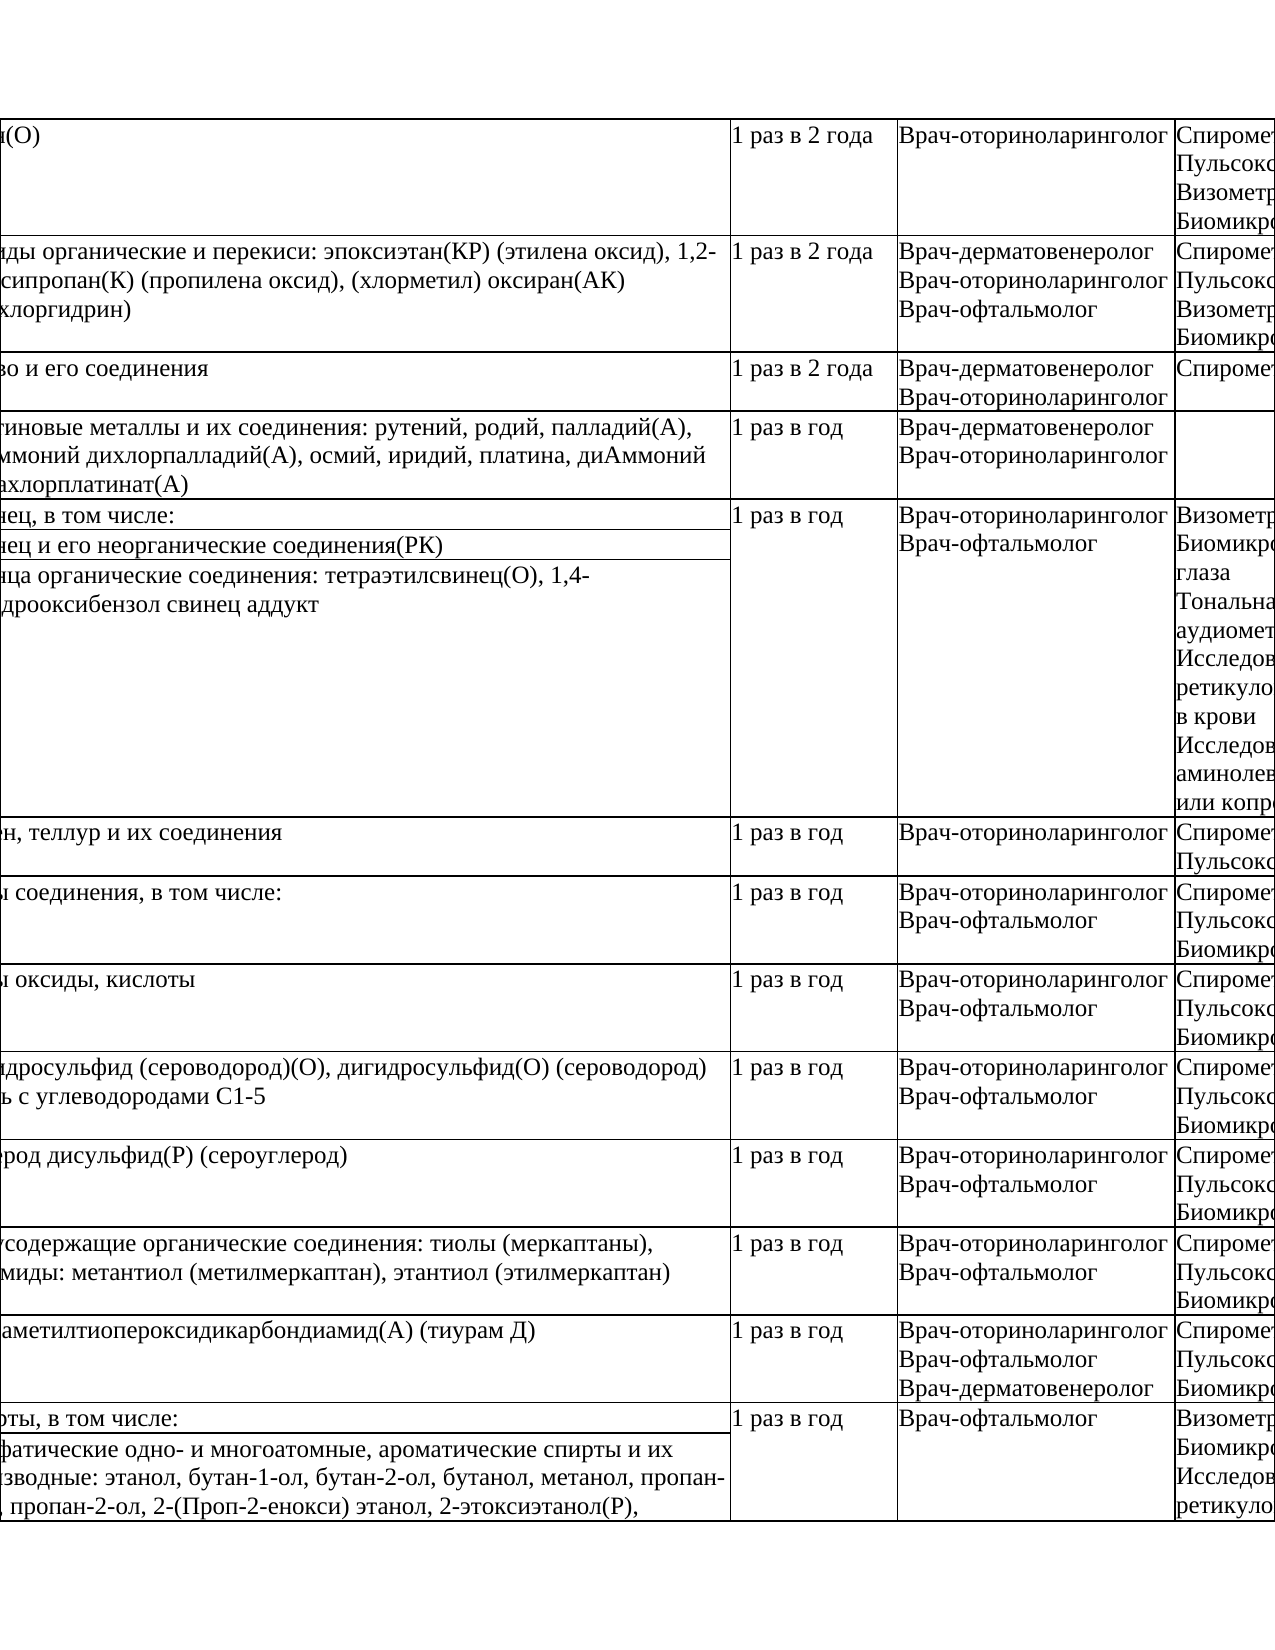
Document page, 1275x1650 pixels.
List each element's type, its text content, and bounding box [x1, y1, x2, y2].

table_cell Врач-офтальмолог [898, 1403, 1174, 1520]
table_cell 1 раз в год [731, 500, 897, 816]
table_cell Свинец и его неорганические соединения(РК) [1, 530, 730, 559]
table_cell Спирометрия Пульсоксиметрия Биомикроскопия глаза [1176, 1052, 1274, 1138]
table_cell Врач-оториноларинголог [898, 120, 1174, 235]
table_cell Спирометрия Пульсоксиметрия Биомикроскопия глаза [1176, 1140, 1274, 1226]
table_cell Врач-оториноларинголог Врач-офтальмолог [898, 1052, 1174, 1138]
table_cell Врач-дерматовенеролог Врач-оториноларинголог Врач-офтальмолог [898, 236, 1174, 351]
table_cell 1 раз в год [731, 1403, 897, 1520]
table_cell Спирометрия Пульсоксиметрия Визометрия Биомикроскопия глаза [1176, 236, 1274, 351]
table_cell Серы соединения, в том числе: [1, 877, 730, 963]
table_cell Спирометрия Пульсоксиметрия Биомикроскопия глаза [1176, 1228, 1274, 1314]
table_cell Врач-дерматовенеролог Врач-оториноларинголог [898, 412, 1174, 498]
table_cell Спирометрия Пульсоксиметрия [1176, 818, 1274, 875]
table_cell Оксиды органические и перекиси: эпоксиэтан(КР) (этилена оксид), 1,2-эпоксипропан(К) (пропилена оксид), (хлорметил) оксиран(АК) (эпихлоргидрин) [1, 236, 730, 351]
table_cell Визометрия Биомикроскопия глаза Исследование уровня ретикулоцитов в крови [1176, 1403, 1274, 1520]
table_cell 1 раз в год [731, 412, 897, 498]
table_cell Дигидросульфид (сероводород)(О), дигидросульфид(О) (сероводород) смесь с углеводородами C1-5 [1, 1052, 730, 1138]
table_cell Свинца органические соединения: тетраэтилсвинец(О), 1,4-дигидрооксибензол свинец аддукт [1, 560, 730, 816]
table_cell Врач-оториноларинголог Врач-офтальмолог [898, 500, 1174, 816]
table_cell 1 раз в год [731, 1228, 897, 1314]
table_cell Врач-оториноларинголог Врач-офтальмолог Врач-дерматовенеролог [898, 1316, 1174, 1402]
table_cell Врач-оториноларинголог Врач-офтальмолог [898, 1228, 1174, 1314]
table_cell 1 раз в 2 года [731, 353, 897, 410]
table_cell 1 раз в 2 года [731, 120, 897, 235]
table_cell 1 раз в год [731, 1316, 897, 1402]
table_cell Спирты, в том числе: [1, 1403, 730, 1432]
table_cell 1 раз в год [731, 877, 897, 963]
table_cell 1 раз в год [731, 1140, 897, 1226]
table_cell Углерод дисульфид(Р) (сероуглерод) [1, 1140, 730, 1226]
table_cell Спирометрия Пульсоксиметрия Биомикроскопия глаза [1176, 1316, 1274, 1402]
table_cell 1 раз в 2 года [731, 236, 897, 351]
table_cell Врач-оториноларинголог Врач-офтальмолог [898, 1140, 1174, 1226]
table_cell Врач-дерматовенеролог Врач-оториноларинголог [898, 353, 1174, 410]
table_cell Визометрия Биомикроскопия глаза Тональная пороговая аудиометрия Исследование уровня ретикулоцитов, тромбоцитов в крови Исследование уровня дельта аминолевулиновой кислоты или копропорфирина в моче [1176, 500, 1274, 816]
table_cell 1 раз в год [731, 818, 897, 875]
table_cell Врач-оториноларинголог [898, 818, 1174, 875]
table_cell Серы оксиды, кислоты [1, 965, 730, 1051]
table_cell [1, 1434, 730, 1520]
table_cell Врач-оториноларинголог Врач-офтальмолог [898, 965, 1174, 1051]
table_cell Спирометрия Пульсоксиметрия Биомикроскопия глаза [1176, 965, 1274, 1051]
table_cell 1 раз в год [731, 965, 897, 1051]
table_cell Спирометрия [1176, 353, 1274, 410]
table_cell Озон(О) [1, 120, 730, 235]
table_cell [1176, 412, 1274, 498]
table_cell Платиновые металлы и их соединения: рутений, родий, палладий(А), диАммоний дихлорпалладий(А), осмий, иридий, платина, диАммоний гексахлорплатинат(А) [1, 412, 730, 498]
table_cell Тетраметилтиопероксидикарбондиамид(А) (тиурам Д) [1, 1316, 730, 1402]
table_cell Селен, теллур и их соединения [1, 818, 730, 875]
table_cell 1 раз в год [731, 1052, 897, 1138]
table_cell Олово и его соединения [1, 353, 730, 410]
table_cell Спирометрия Пульсоксиметрия Визометрия Биомикроскопия глаза [1176, 120, 1274, 235]
table_cell Спирометрия Пульсоксиметрия Биомикроскопия глаза [1176, 877, 1274, 963]
table_cell Серусодержащие органические соединения: тиолы (меркаптаны), тиоамиды: метантиол (метилмеркаптан), этантиол (этилмеркаптан) [1, 1228, 730, 1314]
table_cell Свинец, в том числе: [1, 500, 730, 528]
table_cell Врач-оториноларинголог Врач-офтальмолог [898, 877, 1174, 963]
